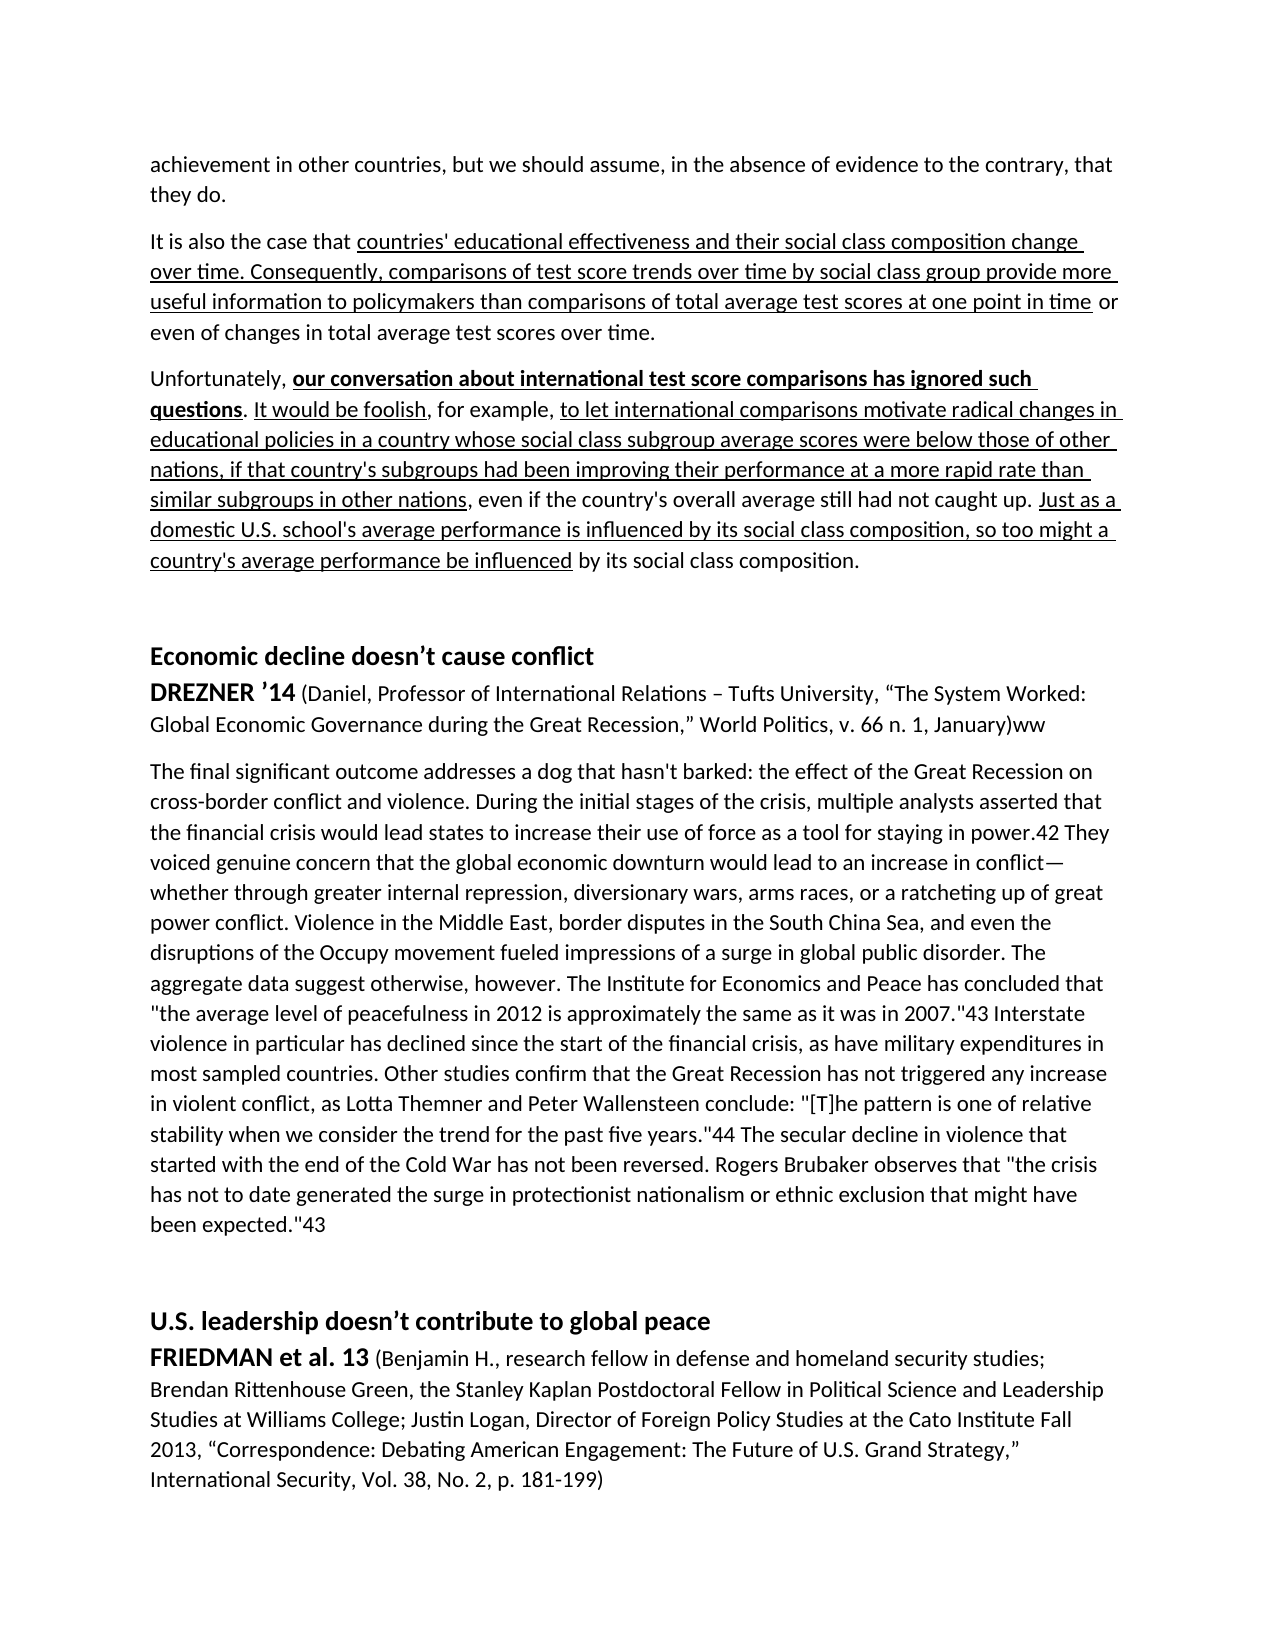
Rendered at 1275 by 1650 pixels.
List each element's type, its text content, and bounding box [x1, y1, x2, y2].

text DREZNER ’14 (Daniel, Professor of International Relations – Tufts University, “The System Worked: Global Economic Governance during the Great Recession,” World Politics, v. 66 n. 1, January)ww [150, 675, 1125, 738]
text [150, 150, 1125, 208]
text The final significant outcome addresses a dog that hasn't barked: the effect of the Great Recession on cross-border conflict and violence. During the initial stages of the crisis, multiple analysts asserted that the financial crisis would lead states to increase their use of force as a tool for staying in power.42 They voiced genuine concern that the global economic downturn would lead to an increase in conflict—whether through greater internal repression, diversionary wars, arms races, or a ratcheting up of great power conflict. Violence in the Middle East, border disputes in the South China Sea, and even the disruptions of the Occupy movement fueled impressions of a surge in global public disorder. The aggregate data suggest otherwise, however. The Institute for Economics and Peace has concluded that "the average level of peacefulness in 2012 is approximately the same as it was in 2007."43 Interstate violence in particular has declined since the start of the financial crisis, as have military expenditures in most sampled countries. Other studies confirm that the Great Recession has not triggered any increase in violent conflict, as Lotta Themner and Peter Wallensteen conclude: "[T]he pattern is one of relative stability when we consider the trend for the past five years."44 The secular decline in violence that started with the end of the Cold War has not been reversed. Rogers Brubaker observes that "the crisis has not to date generated the surge in protectionist nationalism or ethnic exclusion that might have been expected."43 [150, 757, 1125, 1238]
subtitle Economic decline doesn’t cause conflict [150, 639, 1125, 673]
subtitle U.S. leadership doesn’t contribute to global peace [150, 1304, 1125, 1337]
text Unfortunately, our conversation about international test score comparisons has ignored such questions. It would be foolish, for example, to let international comparisons motivate radical changes in educational policies in a country whose social class subgroup average scores were below those of other nations, if that country's subgroups had been improving their performance at a more rapid rate than similar subgroups in other nations, even if the country's overall average still had not caught up. Just as a domestic U.S. school's average performance is influenced by its social class composition, so too might a country's average performance be influenced by its social class composition. [150, 364, 1125, 574]
text FRIEDMAN et al. 13 (Benjamin H., research fellow in defense and homeland security studies; Brendan Rittenhouse Green, the Stanley Kaplan Postdoctoral Fellow in Political Science and Leadership Studies at Williams College; Justin Logan, Director of Foreign Policy Studies at the Cato Institute Fall 2013, “Correspondence: Debating American Engagement: The Future of U.S. Grand Strategy,” International Security, Vol. 38, No. 2, p. 181-199) [150, 1340, 1125, 1494]
text It is also the case that countries' educational effectiveness and their social class composition change over time. Consequently, comparisons of test score trends over time by social class group provide more useful information to policymakers than comparisons of total average test scores at one point in time or even of changes in total average test scores over time. [150, 227, 1125, 346]
